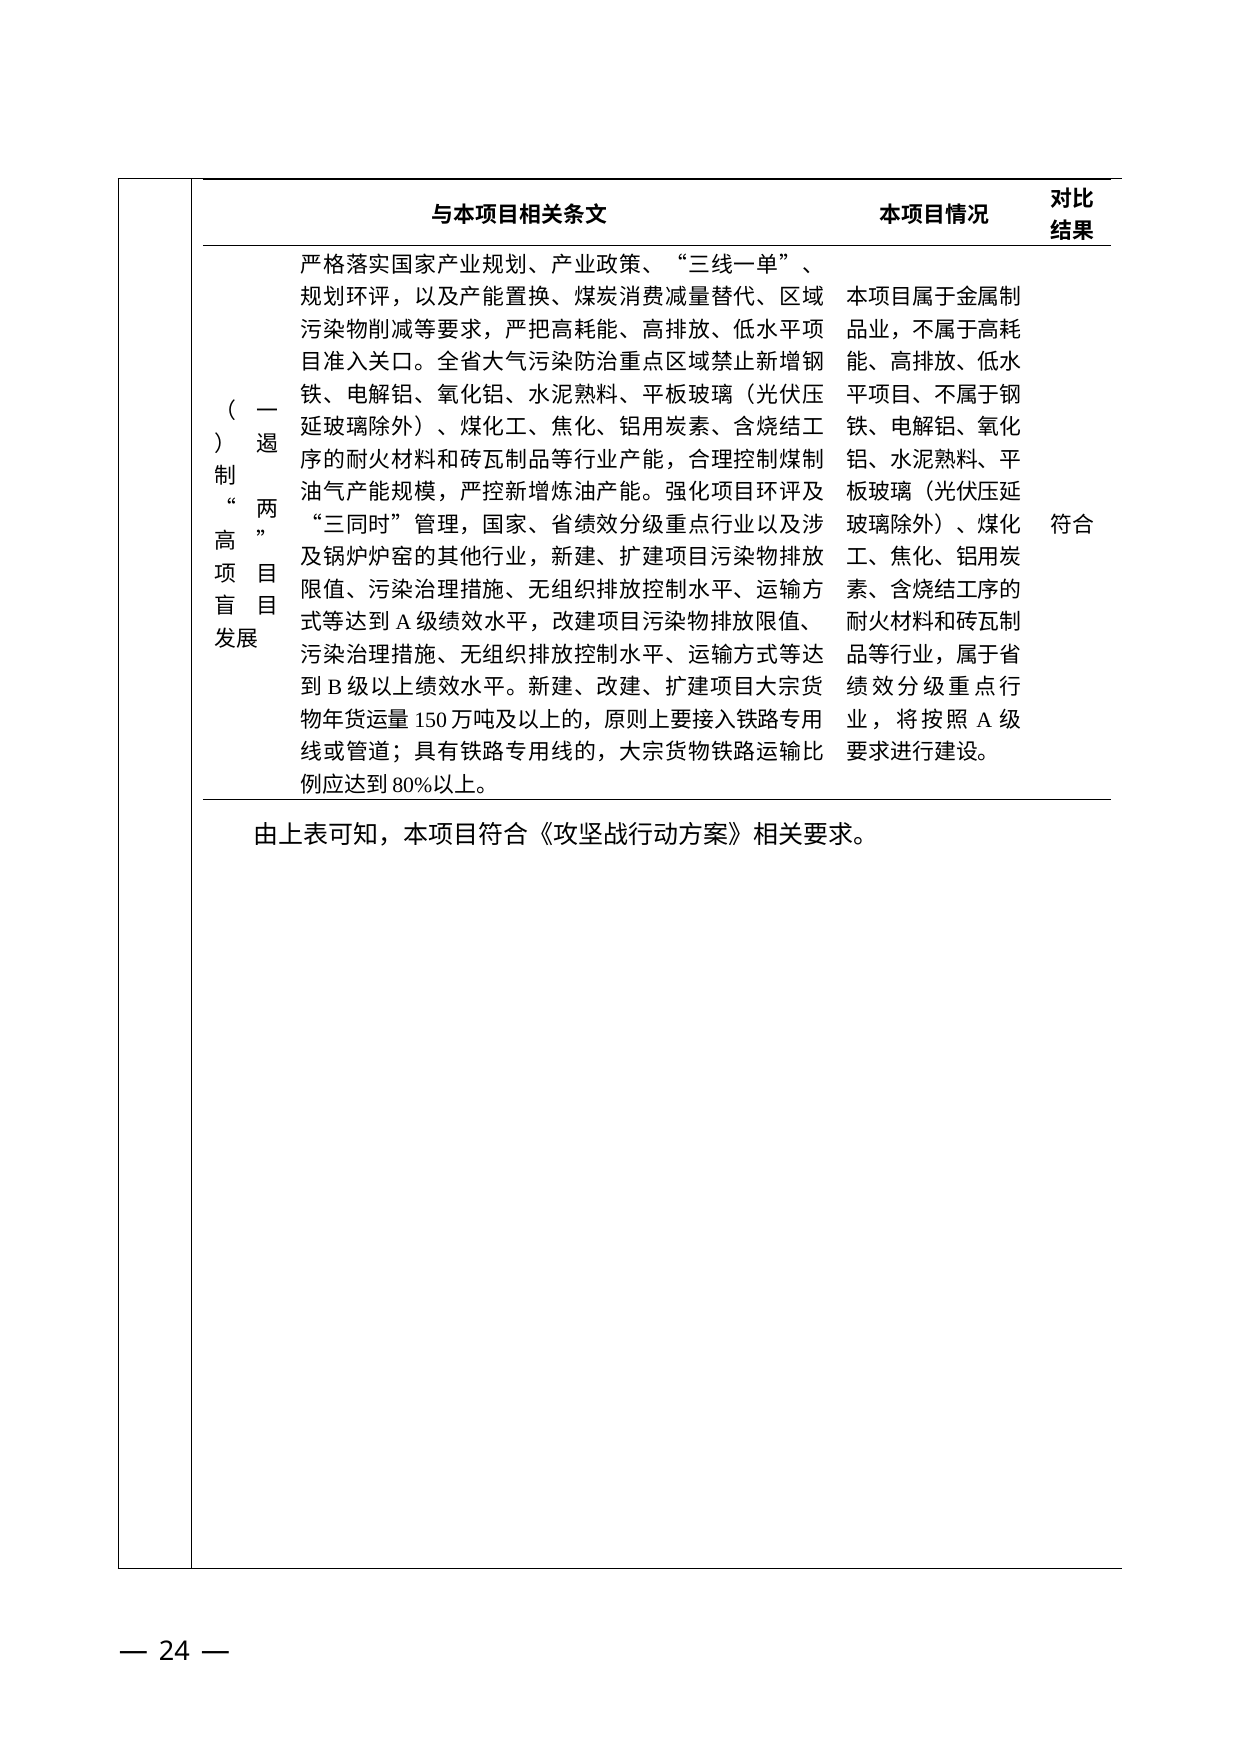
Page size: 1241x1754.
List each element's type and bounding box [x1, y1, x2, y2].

table_header [119, 179, 191, 1568]
table_header [192, 179, 1122, 1568]
